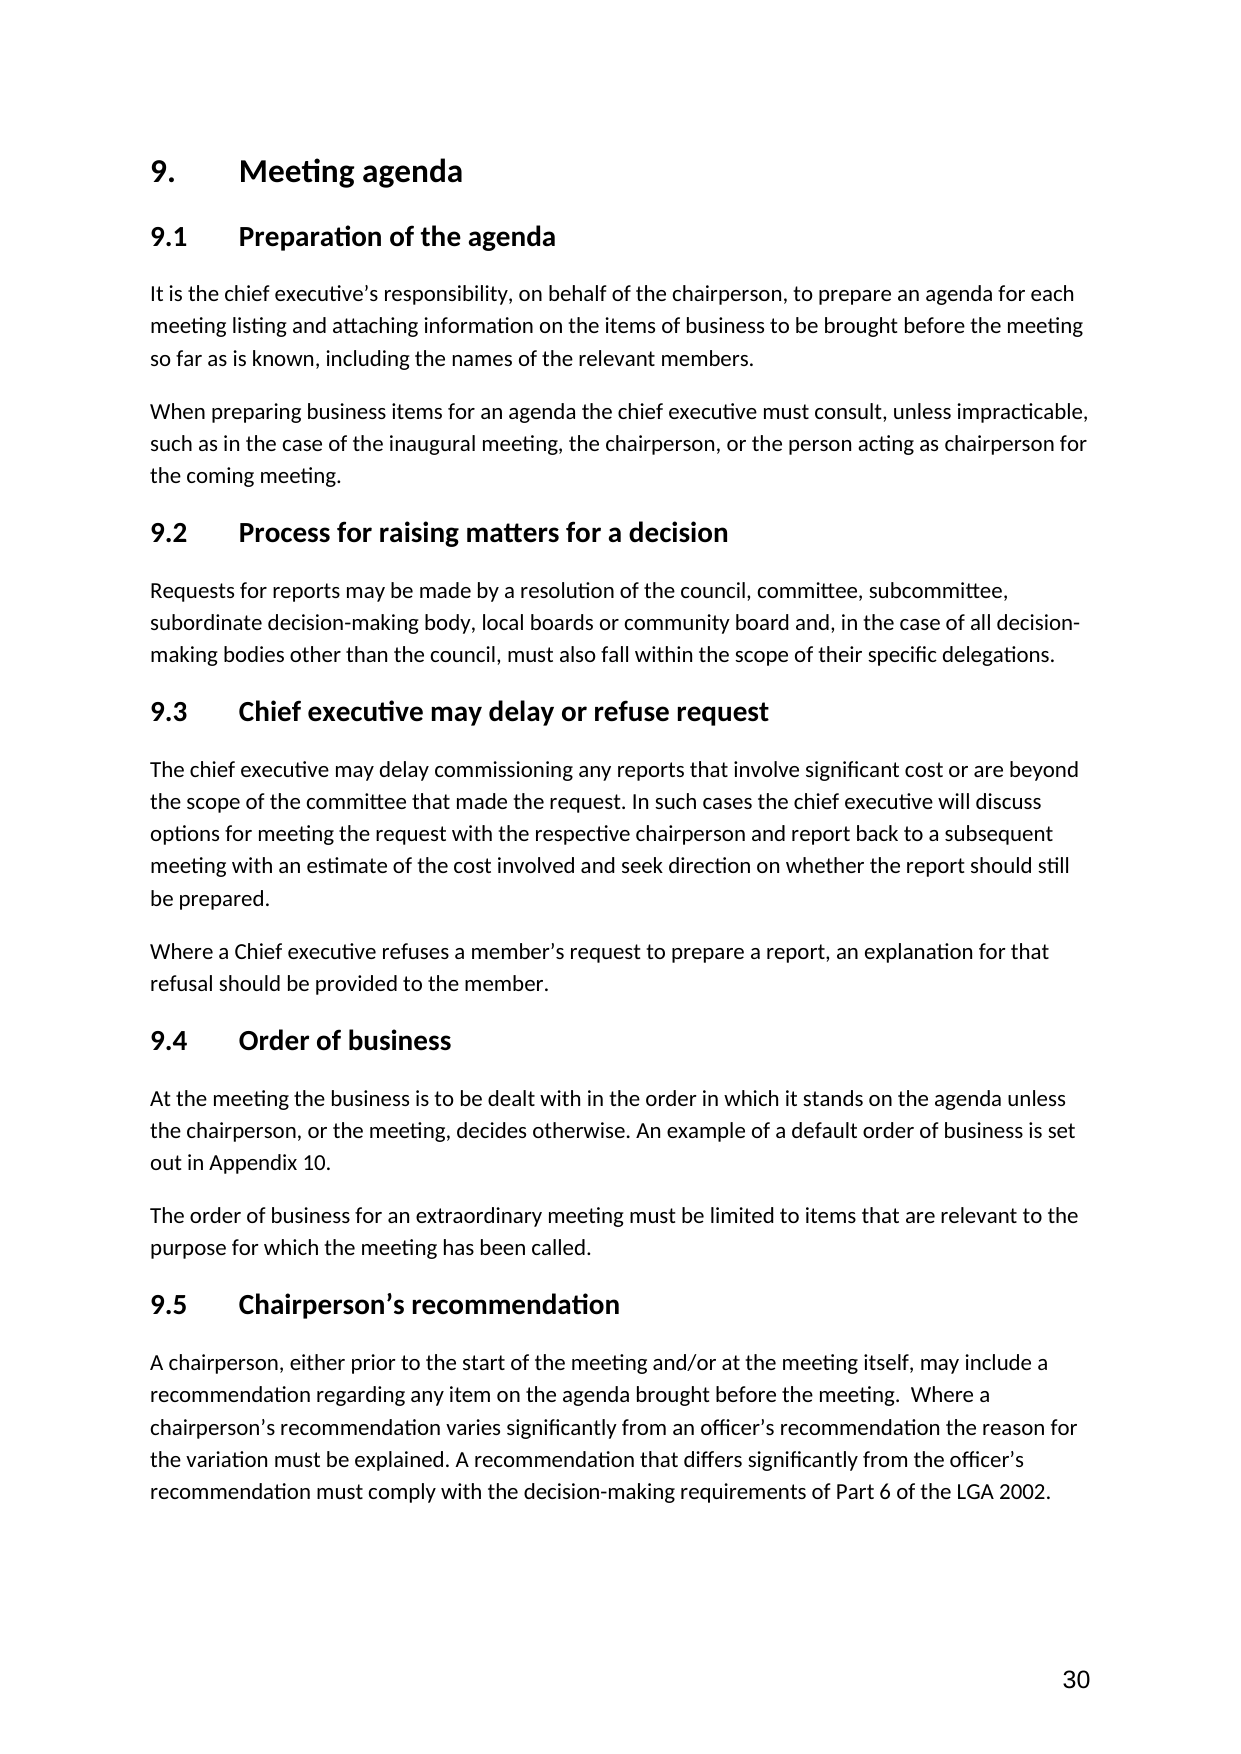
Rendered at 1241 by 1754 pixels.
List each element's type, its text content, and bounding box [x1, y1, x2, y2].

text A chairperson, either prior to the start of the meeting and/or at the meeting itself, may include a recommendation regarding any item on the agenda brought before the meeting. Where a chairperson’s recommendation varies significantly from an officer’s recommendation the reason for the variation must be explained. A recommendation that differs significantly from the officer’s recommendation must comply with the decision-making requirements of Part 6 of the LGA 2002. [150, 1348, 1090, 1505]
text It is the chief executive’s responsibility, on behalf of the chairperson, to prepare an agenda for each meeting listing and attaching information on the items of business to be brought before the meeting so far as is known, including the names of the relevant members. [150, 279, 1090, 372]
subtitle Chief executive may delay or refuse request [150, 693, 1090, 729]
subtitle Meeting agenda [150, 150, 1090, 191]
subtitle Process for raising matters for a decision [150, 514, 1090, 550]
text At the meeting the business is to be dealt with in the order in which it stands on the agenda unless the chairperson, or the meeting, decides otherwise. An example of a default order of business is set out in Appendix 10. [150, 1084, 1090, 1176]
text When preparing business items for an agenda the chief executive must consult, unless impracticable, such as in the case of the inaugural meeting, the chairperson, or the person acting as chairperson for the coming meeting. [150, 397, 1090, 489]
text The order of business for an extraordinary meeting must be limited to items that are relevant to the purpose for which the meeting has been called. [150, 1201, 1090, 1261]
text The chief executive may delay commissioning any reports that involve significant cost or are beyond the scope of the committee that made the request. In such cases the chief executive will discuss options for meeting the request with the respective chairperson and report back to a subsequent meeting with an estimate of the cost involved and seek direction on whether the report should still be prepared. [150, 755, 1090, 912]
subtitle Order of business [150, 1022, 1090, 1058]
subtitle Chairperson’s recommendation [150, 1286, 1090, 1322]
text Requests for reports may be made by a resolution of the council, committee, subcommittee, subordinate decision-making body, local boards or community board and, in the case of all decision-making bodies other than the council, must also fall within the scope of their specific delegations. [150, 576, 1090, 668]
subtitle Preparation of the agenda [150, 218, 1090, 253]
text Where a Chief executive refuses a member’s request to prepare a report, an explanation for that refusal should be provided to the member. [150, 937, 1090, 997]
